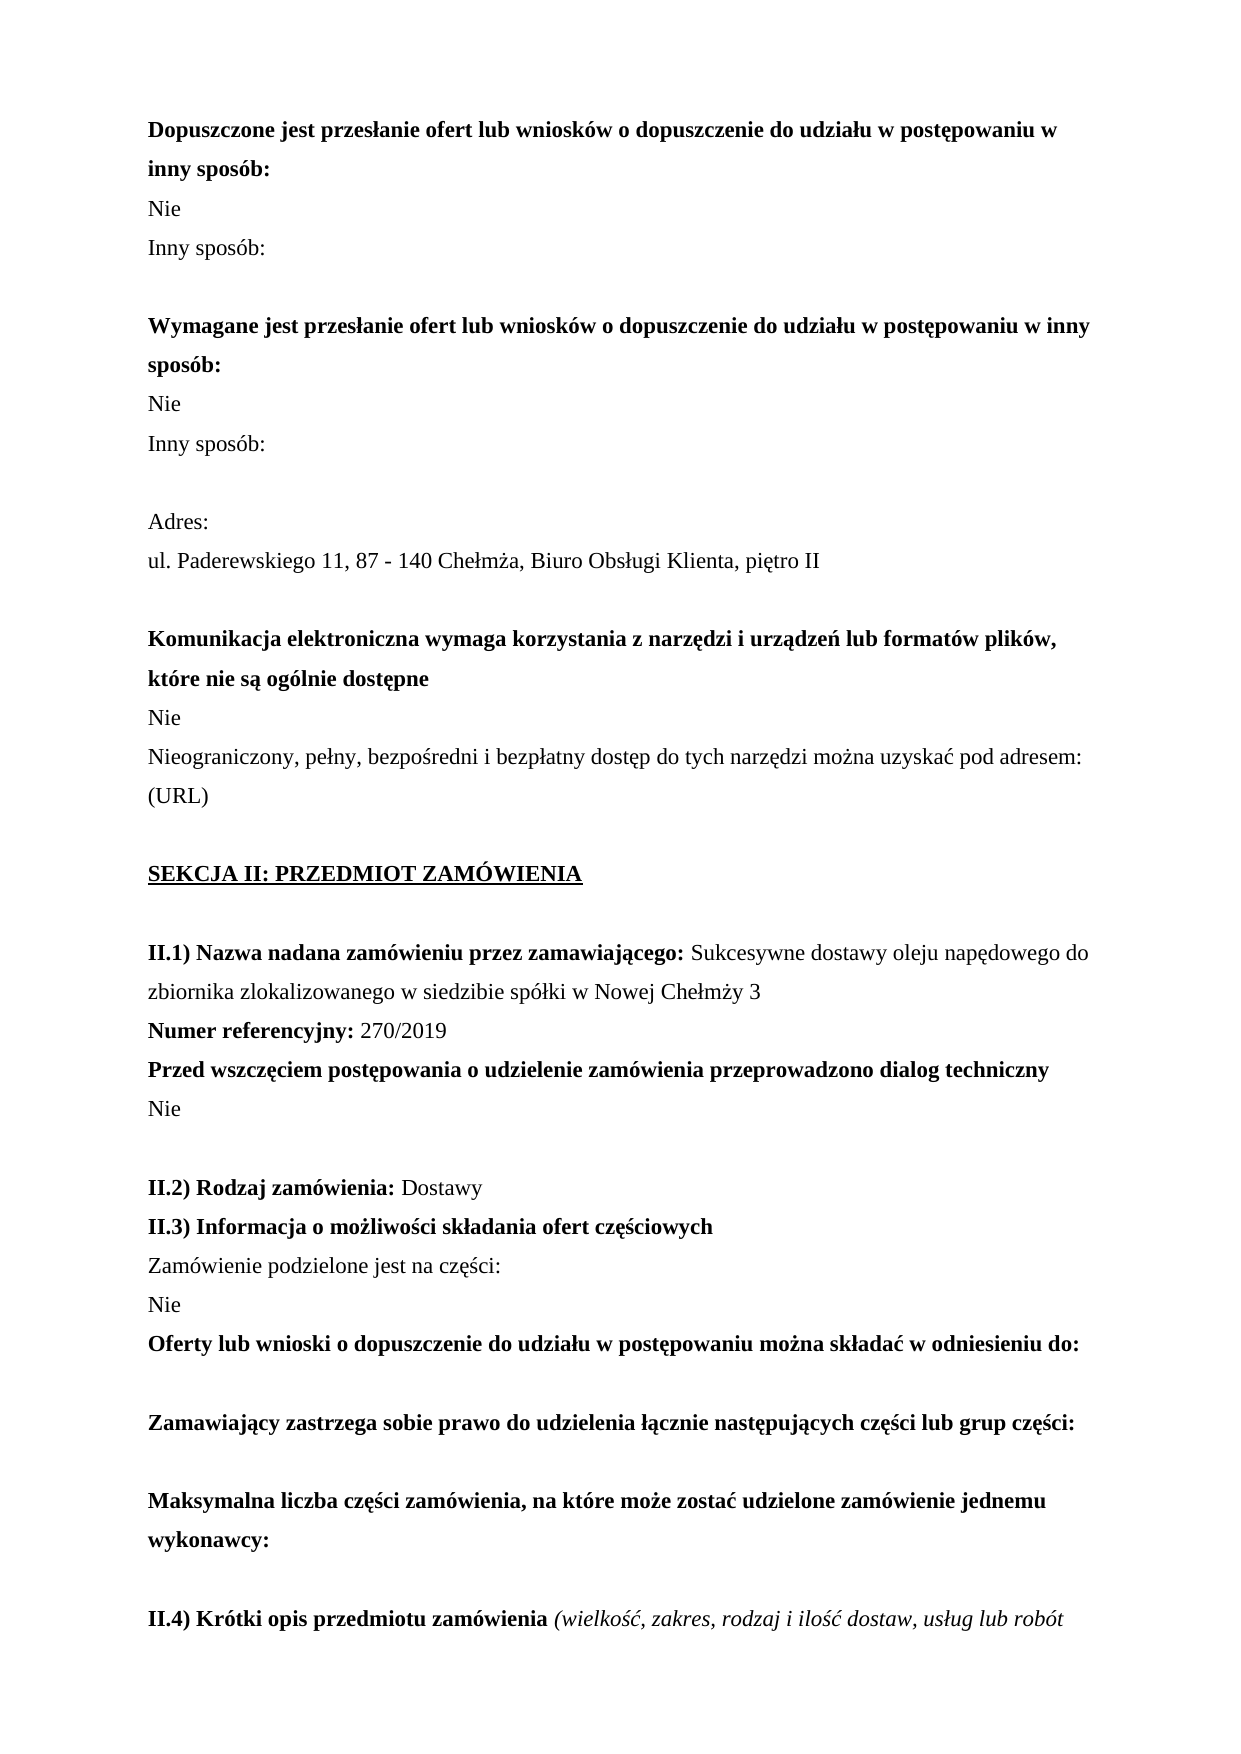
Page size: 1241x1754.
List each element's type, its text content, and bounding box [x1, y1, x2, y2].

text Dopuszczone jest przesłanie ofert lub wniosków o dopuszczenie do udziału w postępowaniu w inny sposób: Nie Inny sposób: Wymagane jest przesłanie ofert lub wniosków o dopuszczenie do udziału w postępowaniu w inny sposób: Nie Inny sposób: Adres: ul. Paderewskiego 11, 87 - 140 Chełmża, Biuro Obsługi Klienta, piętro II [148, 103, 1093, 573]
text SEKCJA II: PRZEDMIOT ZAMÓWIENIA [148, 848, 1093, 887]
text II.2) Rodzaj zamówienia: Dostawy II.3) Informacja o możliwości składania ofert częściowych Zamówienie podzielone jest na części: [148, 1122, 1093, 1278]
text Komunikacja elektroniczna wymaga korzystania z narzędzi i urządzeń lub formatów plików, które nie są ogólnie dostępne [148, 573, 1093, 691]
text Nie Oferty lub wnioski o dopuszczenie do udziału w postępowaniu można składać w odniesieniu do: [148, 1278, 1093, 1396]
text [148, 1396, 1093, 1631]
text II.1) Nazwa nadana zamówieniu przez zamawiającego: Sukcesywne dostawy oleju napędowego do zbiornika zlokalizowanego w siedzibie spółki w Nowej Chełmży 3 Numer referencyjny: 270/2019 Przed wszczęciem postępowania o udzielenie zamówienia przeprowadzono dialog techniczny [148, 887, 1093, 1083]
text Nie [148, 1083, 1093, 1122]
text Nie Nieograniczony, pełny, bezpośredni i bezpłatny dostęp do tych narzędzi można uzyskać pod adresem: (URL) [148, 691, 1093, 848]
